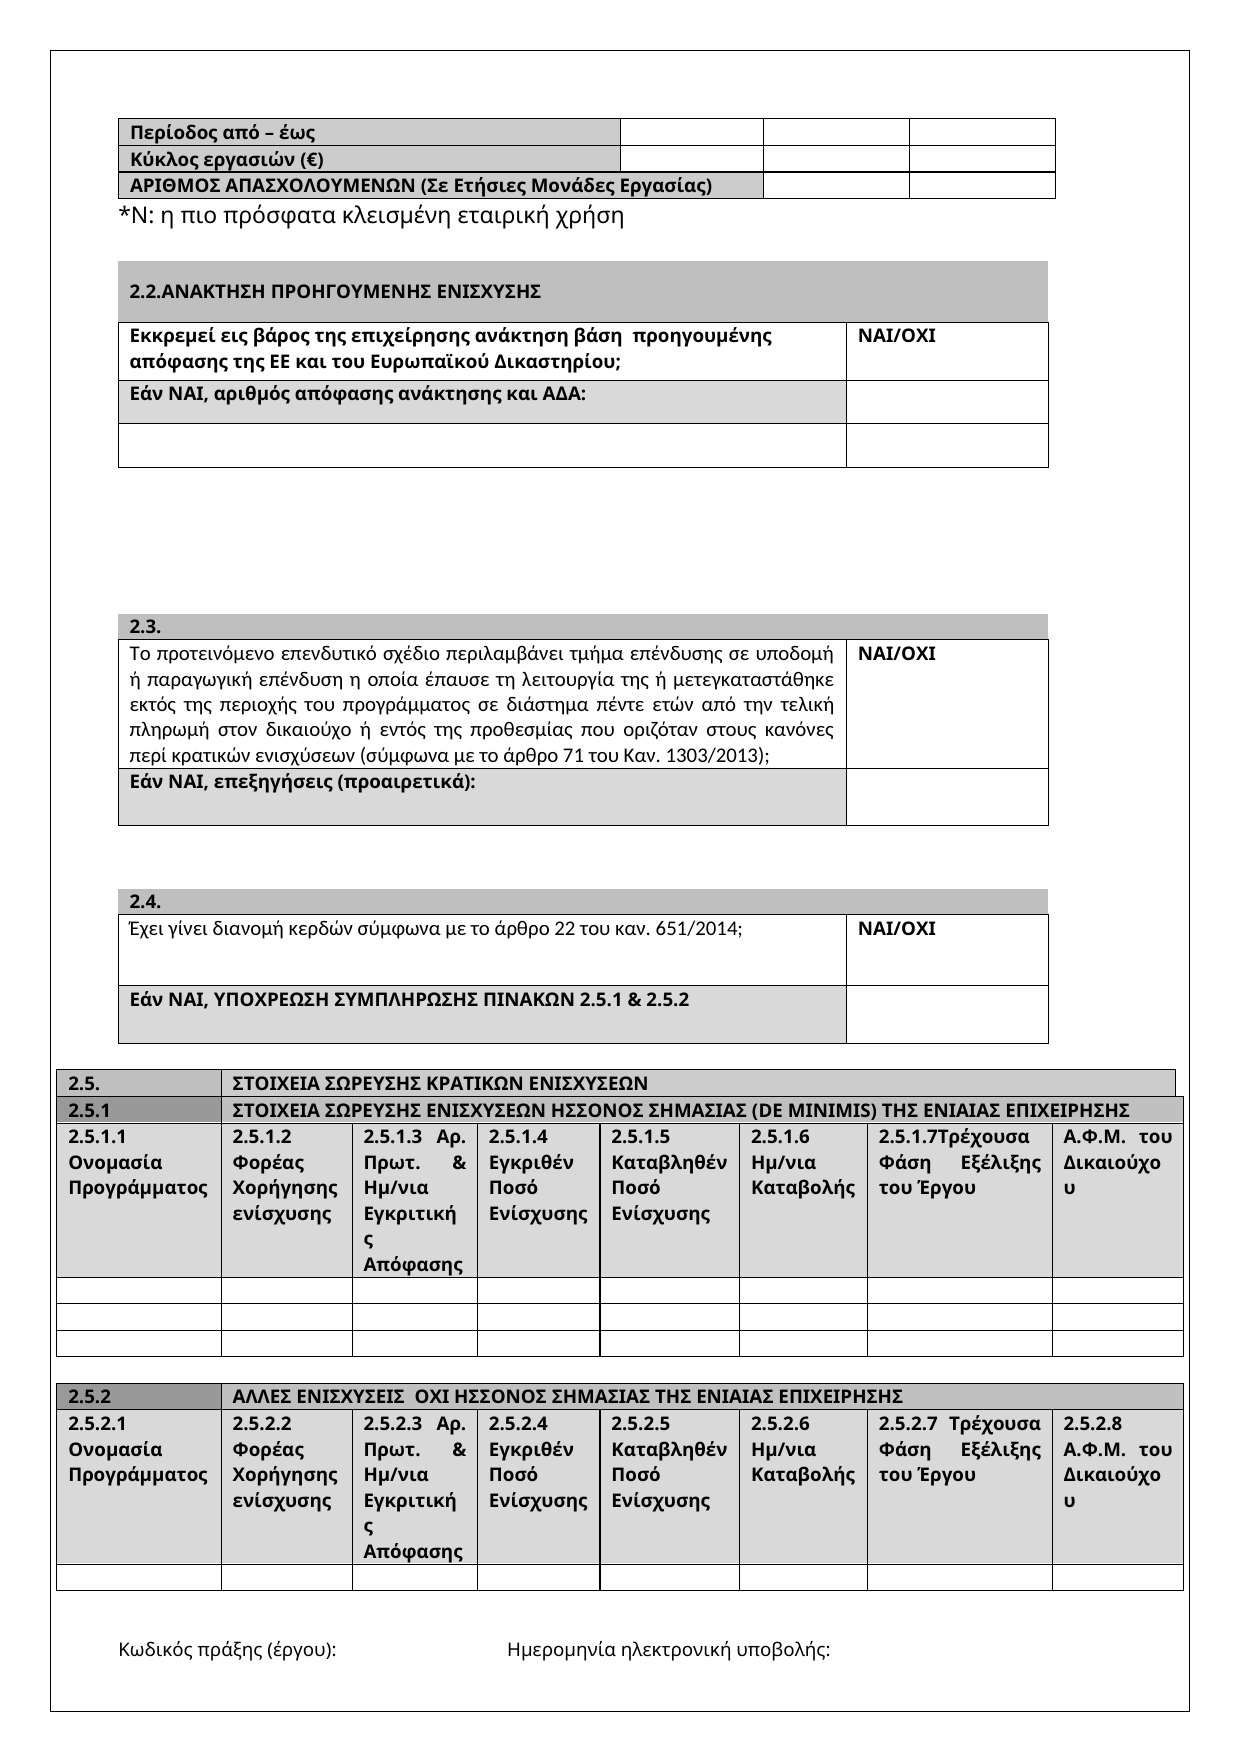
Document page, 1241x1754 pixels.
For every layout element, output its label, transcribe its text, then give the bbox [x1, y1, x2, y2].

table_cell [353, 1278, 477, 1303]
table_cell [57, 1304, 221, 1330]
table_cell [1053, 1278, 1183, 1303]
table_cell [740, 1331, 867, 1356]
table_cell [764, 146, 909, 171]
table_cell [847, 986, 1048, 1043]
table_cell Α.Φ.Μ. του Δικαιούχου [1053, 1124, 1183, 1277]
table_cell ΝΑΙ/ΟΧΙ [847, 323, 1048, 380]
table_cell 2.5.2.2 Φορέας Χορήγησης ενίσχυσης [222, 1410, 352, 1563]
table_cell [601, 1304, 739, 1330]
table_cell [764, 119, 909, 145]
table_cell ΣΤΟΙΧΕΙΑ ΣΩΡΕΥΣΗΣ ΕΝΙΣΧΥΣΕΩΝ ΗΣΣΟΝΟΣ ΣΗΜΑΣΙΑΣ (DE MINIMIS) ΤΗΣ ENIAIAΣ ΕΠΙΧΕΙΡΗΣΗΣ [222, 1097, 1183, 1122]
table_cell [1053, 1565, 1183, 1590]
table_cell 2.5.2.7 Τρέχουσα Φάση Εξέλιξης του Έργου [868, 1410, 1052, 1563]
table_cell [57, 1278, 221, 1303]
table_cell 2.5.2.1 Ονομασία Προγράμματος [57, 1410, 221, 1563]
table_cell [478, 1331, 599, 1356]
table_header ΣΤΟΙΧΕΙΑ ΣΩΡΕΥΣΗΣ ΚΡΑΤΙΚΩΝ ΕΝΙΣΧΥΣΕΩΝ [222, 1070, 1175, 1096]
table_cell [740, 1278, 867, 1303]
table_cell 2.5.1.6 Ημ/νια Καταβολής [740, 1124, 867, 1277]
table_cell Εάν ΝΑΙ, ΥΠΟΧΡΕΩΣΗ ΣΥΜΠΛΗΡΩΣΗΣ ΠΙΝΑΚΩΝ 2.5.1 & 2.5.2 [119, 986, 846, 1043]
table_cell [621, 146, 763, 171]
table_cell Περίοδος από – έως [119, 119, 620, 145]
table_cell [222, 1278, 352, 1303]
table_cell ΝΑΙ/ΟΧΙ [847, 640, 1048, 767]
table_cell [764, 173, 909, 198]
table_cell 2.5.2.8 Α.Φ.Μ. του Δικαιούχου [1053, 1410, 1183, 1563]
table_header 2.5. [57, 1070, 221, 1096]
table_cell [740, 1565, 867, 1590]
table_cell [1053, 1331, 1183, 1356]
table_cell ΑΡΙΘΜΟΣ ΑΠΑΣΧΟΛΟΥΜΕΝΩΝ (Σε Ετήσιες Μονάδες Εργασίας) [119, 173, 763, 198]
table_cell [119, 424, 846, 467]
table_cell [601, 1278, 739, 1303]
table_cell Έχει γίνει διανομή κερδών σύμφωνα με το άρθρο 22 του καν. 651/2014; [119, 915, 846, 985]
table_cell [621, 119, 763, 145]
table_cell [353, 1565, 477, 1590]
table_cell [353, 1304, 477, 1330]
table_header 2.3. [118, 614, 1048, 639]
table_cell [57, 1331, 221, 1356]
table_cell [478, 1565, 599, 1590]
table_cell 2.5.1.3 Αρ. Πρωτ. & Ημ/νια Εγκριτικής Απόφασης [353, 1124, 477, 1277]
table_cell [601, 1565, 739, 1590]
table_cell 2.5.2.3 Αρ. Πρωτ. & Ημ/νια Εγκριτικής Απόφασης [353, 1410, 477, 1563]
table_cell [478, 1304, 599, 1330]
table_header 2.2.ΑΝΑΚΤΗΣΗ ΠΡΟΗΓΟΥΜΕΝΗΣ ΕΝΙΣΧΥΣΗΣ [118, 261, 1048, 322]
table_cell 2.5.1.2 Φορέας Χορήγησης ενίσχυσης [222, 1124, 352, 1277]
table_cell [57, 1565, 221, 1590]
table_header ΑΛΛΕΣ ΕΝΙΣΧΥΣΕΙΣ ΟΧΙ ΗΣΣΟΝΟΣ ΣΗΜΑΣΙΑΣ ΤΗΣ ΕΝΙΑΙΑΣ ΕΠΙΧΕΙΡΗΣΗΣ [222, 1384, 1183, 1409]
table_cell [910, 119, 1055, 145]
table_cell [847, 769, 1048, 825]
table_cell Εκκρεμεί εις βάρος της επιχείρησης ανάκτηση βάση προηγουμένης απόφασης της ΕΕ και του Ευρωπαϊκού Δικαστηρίου; [119, 323, 846, 380]
table_cell [222, 1565, 352, 1590]
table_cell [868, 1304, 1052, 1330]
table_cell 2.5.2.4 Εγκριθέν Ποσό Ενίσχυσης [478, 1410, 599, 1563]
table_cell [1053, 1304, 1183, 1330]
table_cell 2.5.2.5 Καταβληθέν Ποσό Ενίσχυσης [601, 1410, 739, 1563]
table_cell [847, 424, 1048, 467]
table_cell Κύκλος εργασιών (€) [119, 146, 620, 171]
table_cell [478, 1278, 599, 1303]
table_cell [847, 381, 1048, 423]
table_cell 2.5.1 [57, 1097, 221, 1122]
table_cell 2.5.1.4 Εγκριθέν Ποσό Ενίσχυσης [478, 1124, 599, 1277]
table_cell [601, 1331, 739, 1356]
table_cell [910, 173, 1055, 198]
text *Ν: η πιο πρόσφατα κλεισμένη εταιρική χρήση [118, 199, 1122, 230]
table_cell 2.5.1.5 Καταβληθέν Ποσό Ενίσχυσης [601, 1124, 739, 1277]
table_cell [353, 1331, 477, 1356]
table_cell 2.5.1.7Τρέχουσα Φάση Εξέλιξης του Έργου [868, 1124, 1052, 1277]
table_cell [222, 1331, 352, 1356]
table_cell [740, 1304, 867, 1330]
table_cell [868, 1331, 1052, 1356]
table_cell Το προτεινόμενο επενδυτικό σχέδιο περιλαμβάνει τμήμα επένδυσης σε υποδομή ή παραγωγική επένδυση η οποία έπαυσε τη λειτουργία της ή μετεγκαταστάθηκε εκτός της περιοχής του προγράμματος σε διάστημα πέντε ετών από την τελική πληρωμή στον δικαιούχο ή εντός της προθεσμίας που οριζόταν στους κανόνες περί κρατικών ενισχύσεων (σύμφωνα με το άρθρο 71 του Καν. 1303/2013); [119, 640, 846, 767]
table_cell [910, 146, 1055, 171]
table_cell [222, 1304, 352, 1330]
table_header 2.5.2 [57, 1384, 221, 1409]
table_cell [868, 1565, 1052, 1590]
table_cell Εάν ΝΑΙ, αριθμός απόφασης ανάκτησης και ΑΔΑ: [119, 381, 846, 423]
table_cell 2.5.1.1 Ονομασία Προγράμματος [57, 1124, 221, 1277]
table_header 2.4. [118, 889, 1048, 914]
table_cell Εάν ΝΑΙ, επεξηγήσεις (προαιρετικά): [119, 769, 846, 825]
table_cell 2.5.2.6 Ημ/νια Καταβολής [740, 1410, 867, 1563]
table_cell [868, 1278, 1052, 1303]
table_cell ΝΑΙ/ΟΧΙ [847, 915, 1048, 985]
